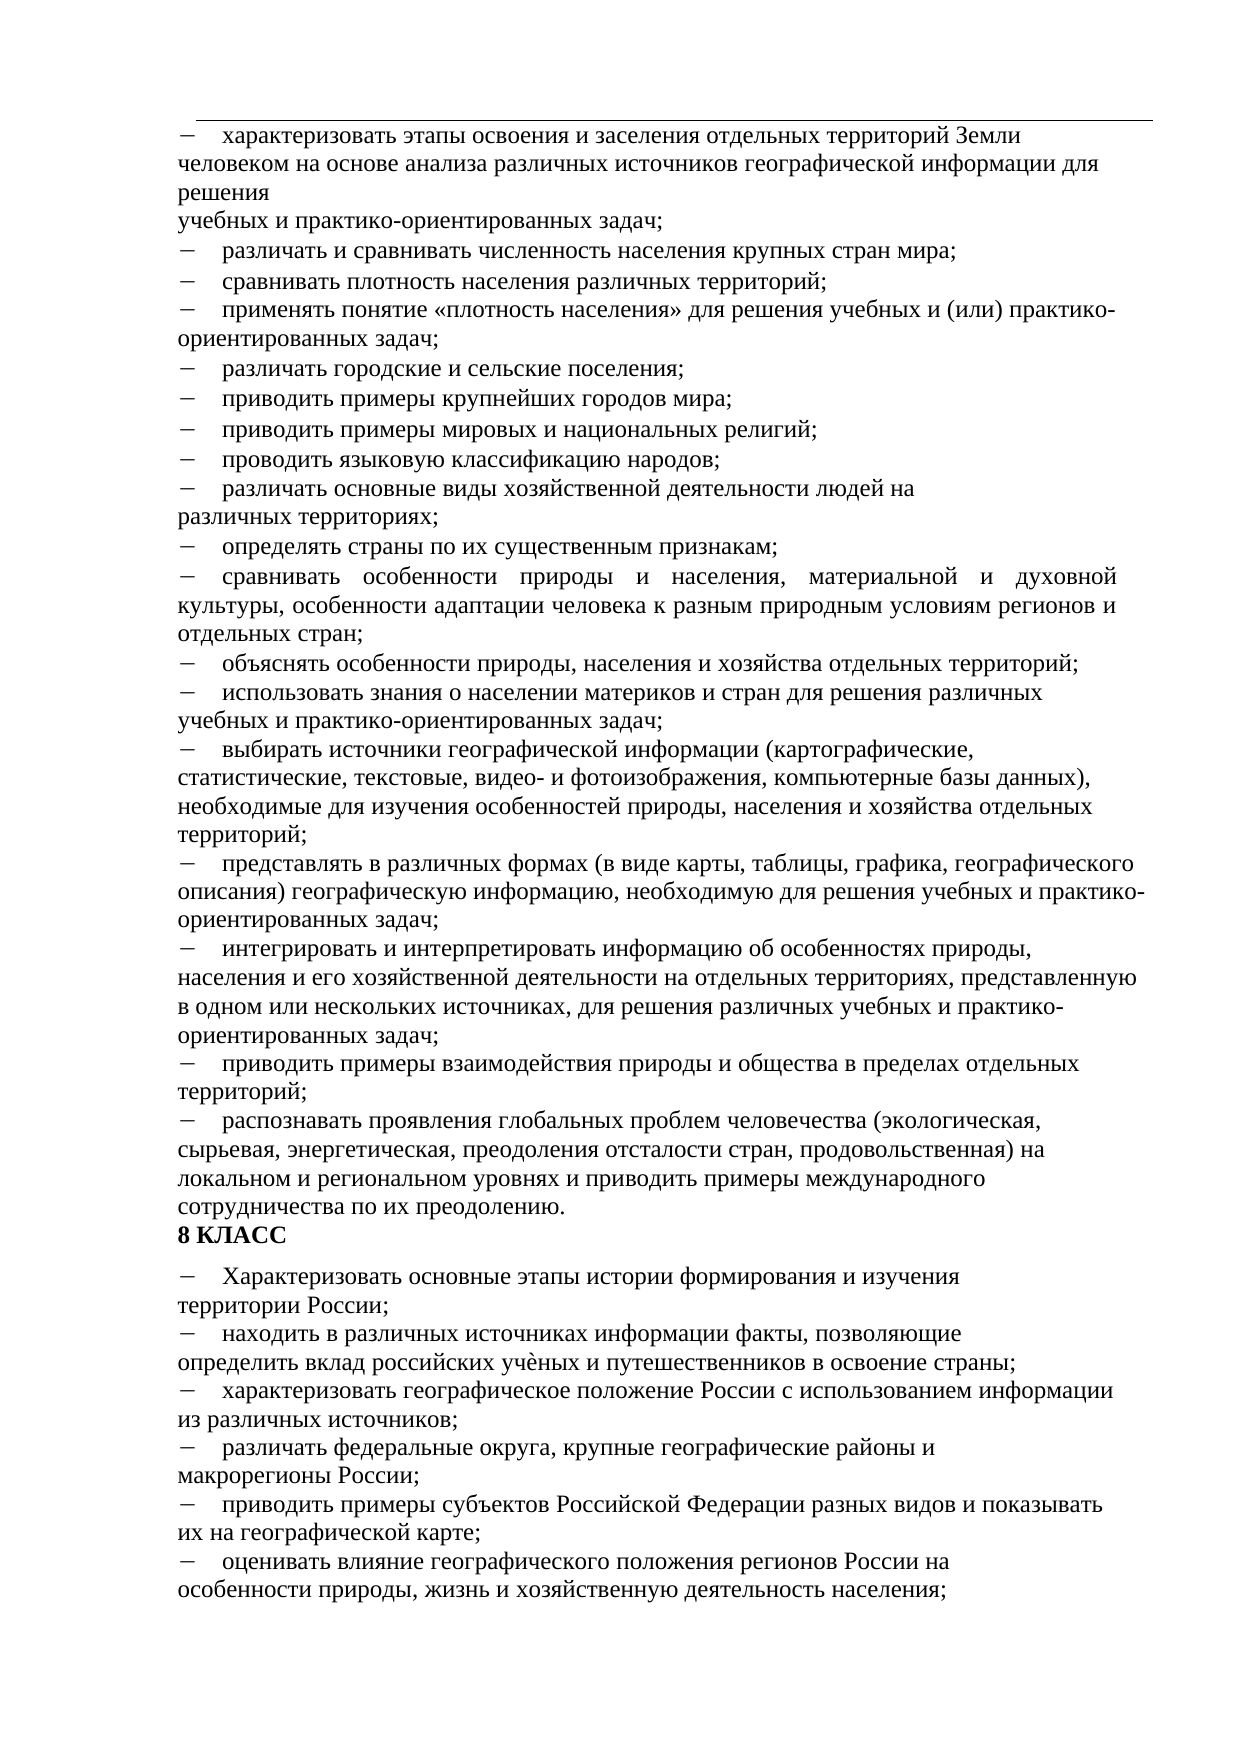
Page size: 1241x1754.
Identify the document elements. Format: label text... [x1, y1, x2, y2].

list находить в различных источниках информации факты, позволяющие определить вклад российских учѐных и путешественников в освоение страны; [177, 1319, 1089, 1376]
list приводить примеры мировых и национальных религий; [177, 413, 1180, 443]
list различать и сравнивать численность населения крупных стран мира; [177, 234, 1180, 265]
list выбирать источники географической информации (картографические, статистические, текстовые, видео- и фотоизображения, компьютерные базы данных), необходимые для изучения особенностей природы, населения и хозяйства отдельных территорий; [177, 735, 1150, 848]
list проводить языковую классификацию народов; [177, 443, 1180, 474]
subtitle КЛАСС [177, 1220, 1180, 1249]
list сравнивать плотность населения различных территорий; [177, 265, 1180, 295]
list приводить примеры субъектов Российской Федерации разных видов и показывать их на географической карте; [177, 1490, 1134, 1546]
list характеризовать географическое положение России с использованием информации из различных источников; [177, 1376, 1143, 1432]
list Характеризовать основные этапы истории формирования и изучения территории России; [177, 1261, 1089, 1319]
list определять страны по их существенным признакам; [177, 530, 1180, 561]
text учебных и практико-ориентированных задач; [177, 206, 1180, 234]
list характеризовать этапы освоения и заселения отдельных территорий Земли человеком на основе анализа различных источников географической информации для решения [177, 121, 1139, 206]
list различать федеральные округа, крупные географические районы и макрорегионы России; [177, 1433, 1095, 1489]
list сравнивать особенности природы и населения, материальной и духовной культуры, особенности адаптации человека к разным природным условиям регионов и отдельных стран; [177, 561, 1117, 647]
list объяснять особенности природы, населения и хозяйства отдельных территорий; [177, 647, 1180, 678]
list приводить примеры взаимодействия природы и общества в пределах отдельных территорий; [177, 1049, 1080, 1105]
list интегрировать и интерпретировать информацию об особенностях природы, населения и его хозяйственной деятельности на отдельных территориях, представленную в одном или нескольких источниках, для решения различных учебных и практико- ориентированных задач; [177, 933, 1146, 1048]
list распознавать проявления глобальных проблем человечества (экологическая, сырьевая, энергетическая, преодоления отсталости стран, продовольственная) на локальном и региональном уровнях и приводить примеры международного сотрудничества по их преодолению. [177, 1105, 1150, 1220]
list приводить примеры крупнейших городов мира; [177, 382, 1180, 413]
list различать основные виды хозяйственной деятельности людей на различных территориях; [177, 474, 1035, 530]
list использовать знания о населении материков и стран для решения различных учебных и практико-ориентированных задач; [177, 678, 1140, 734]
list применять понятие «плотность населения» для решения учебных и (или) практико- ориентированных задач; [177, 295, 1116, 352]
list оценивать влияние географического положения регионов России на особенности природы, жизнь и хозяйственную деятельность населения; [177, 1547, 1090, 1603]
list представлять в различных формах (в виде карты, таблицы, графика, географического описания) географическую информацию, необходимую для решения учебных и практико- ориентированных задач; [177, 848, 1146, 933]
list различать городские и сельские поселения; [177, 352, 1180, 382]
